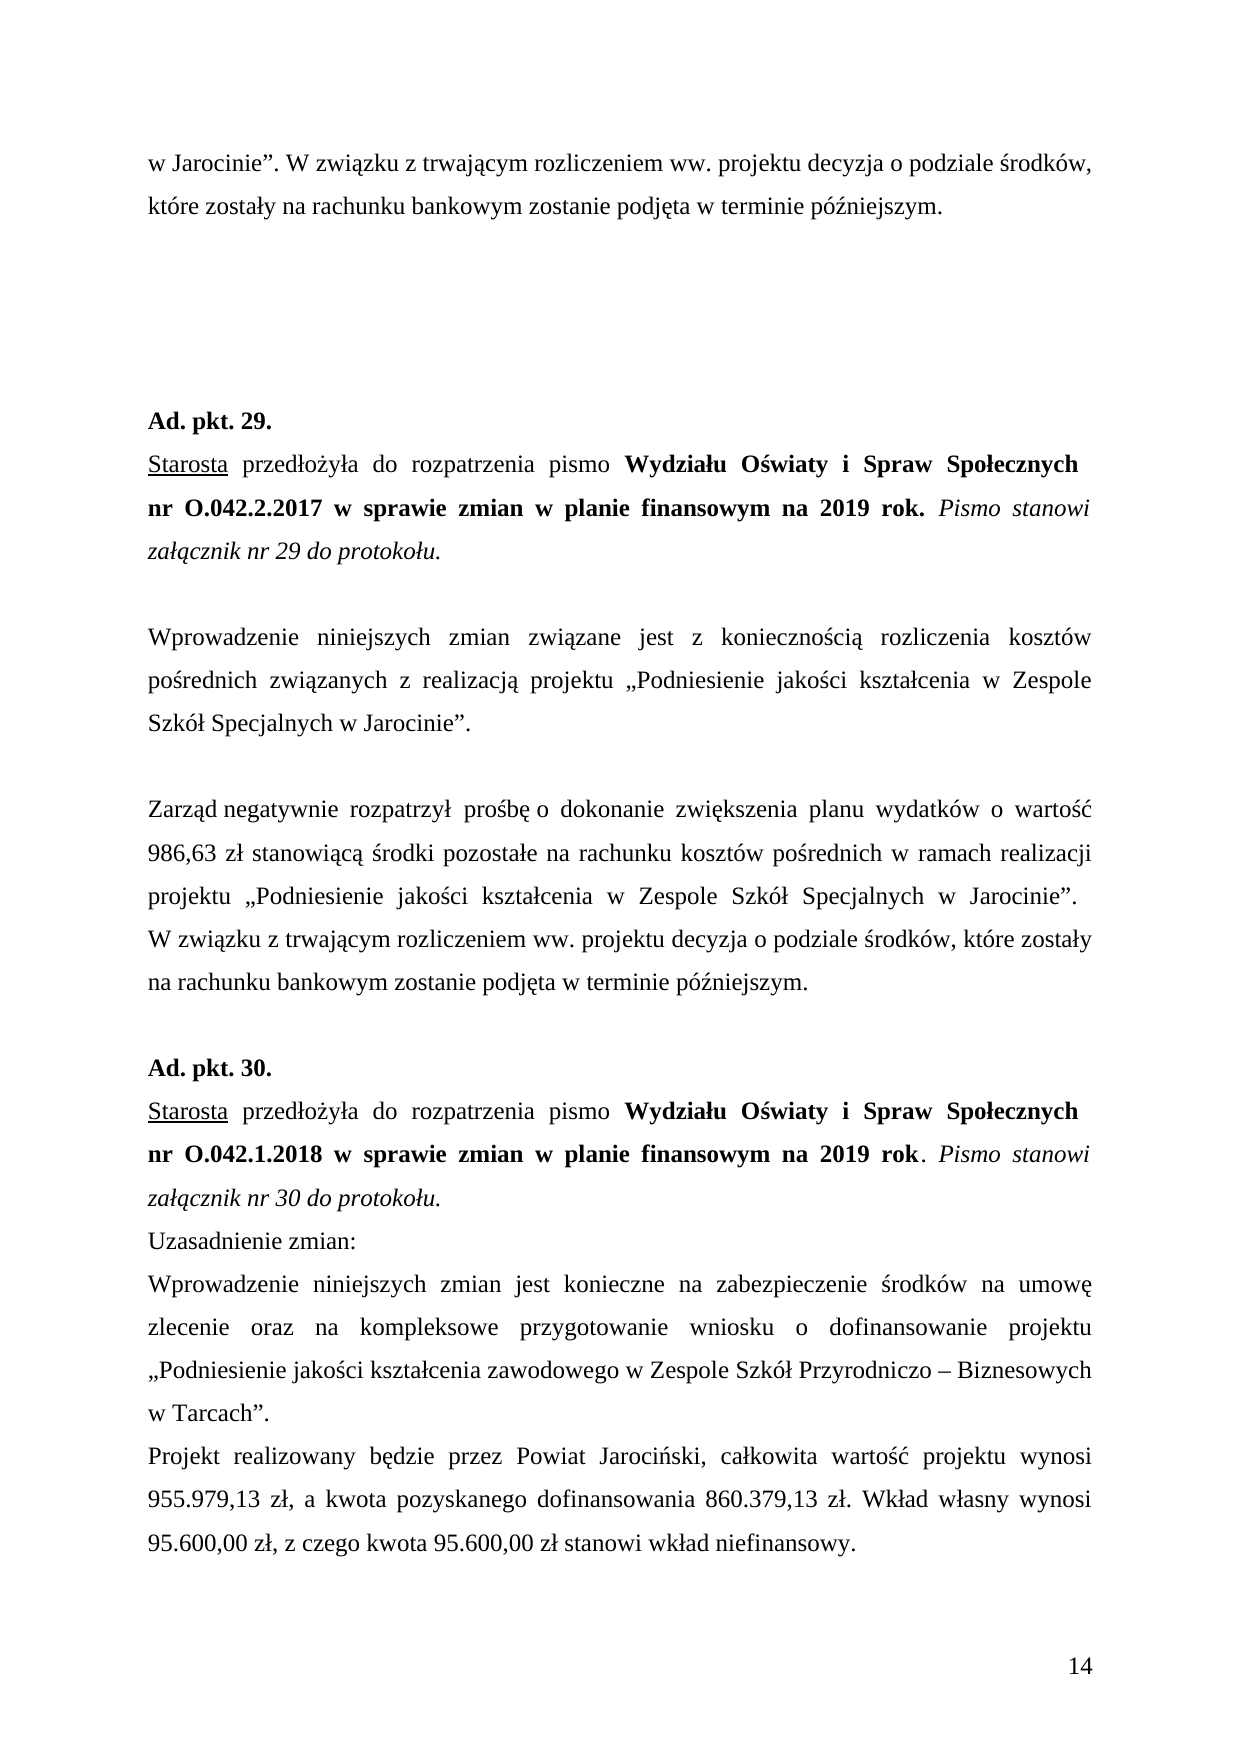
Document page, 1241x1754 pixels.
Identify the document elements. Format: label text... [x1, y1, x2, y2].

text Starosta przedłożyła do rozpatrzenia pismo Wydziału Oświaty i Spraw Społecznych nr O.042.2.2017 w sprawie zmian w planie finansowym na 2019 rok. Pismo stanowi załącznik nr 29 do protokołu. [148, 449, 1093, 564]
text Zarząd negatywnie rozpatrzył prośbę o dokonanie zwiększenia planu wydatków o wartość 986,63 zł stanowiącą środki pozostałe na rachunku kosztów pośrednich w ramach realizacji projektu „Podniesienie jakości kształcenia w Zespole Szkół Specjalnych w Jarocinie”. W związku z trwającym rozliczeniem ww. projektu decyzja o podziale środków, które zostały na rachunku bankowym zostanie podjęta w terminie późniejszym. [148, 794, 1093, 996]
text Ad. pkt. 30. [148, 1053, 1093, 1082]
text Starosta przedłożyła do rozpatrzenia pismo Wydziału Oświaty i Spraw Społecznych nr O.042.1.2018 w sprawie zmian w planie finansowym na 2019 rok. Pismo stanowi załącznik nr 30 do protokołu. [148, 1096, 1093, 1211]
text Ad. pkt. 29. [148, 406, 1093, 435]
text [148, 148, 1093, 219]
text Uzasadnienie zmian: [148, 1226, 1093, 1254]
text Wprowadzenie niniejszych zmian związane jest z koniecznością rozliczenia kosztów pośrednich związanych z realizacją projektu „Podniesienie jakości kształcenia w Zespole Szkół Specjalnych w Jarocinie”. [148, 622, 1093, 737]
text Wprowadzenie niniejszych zmian jest konieczne na zabezpieczenie środków na umowę zlecenie oraz na kompleksowe przygotowanie wniosku o dofinansowanie projektu „Podniesienie jakości kształcenia zawodowego w Zespole Szkół Przyrodniczo – Biznesowych w Tarcach”. [148, 1269, 1093, 1427]
text Projekt realizowany będzie przez Powiat Jarociński, całkowita wartość projektu wynosi 955.979,13 zł, a kwota pozyskanego dofinansowania 860.379,13 zł. Wkład własny wynosi 95.600,00 zł, z czego kwota 95.600,00 zł stanowi wkład niefinansowy. [148, 1441, 1093, 1556]
